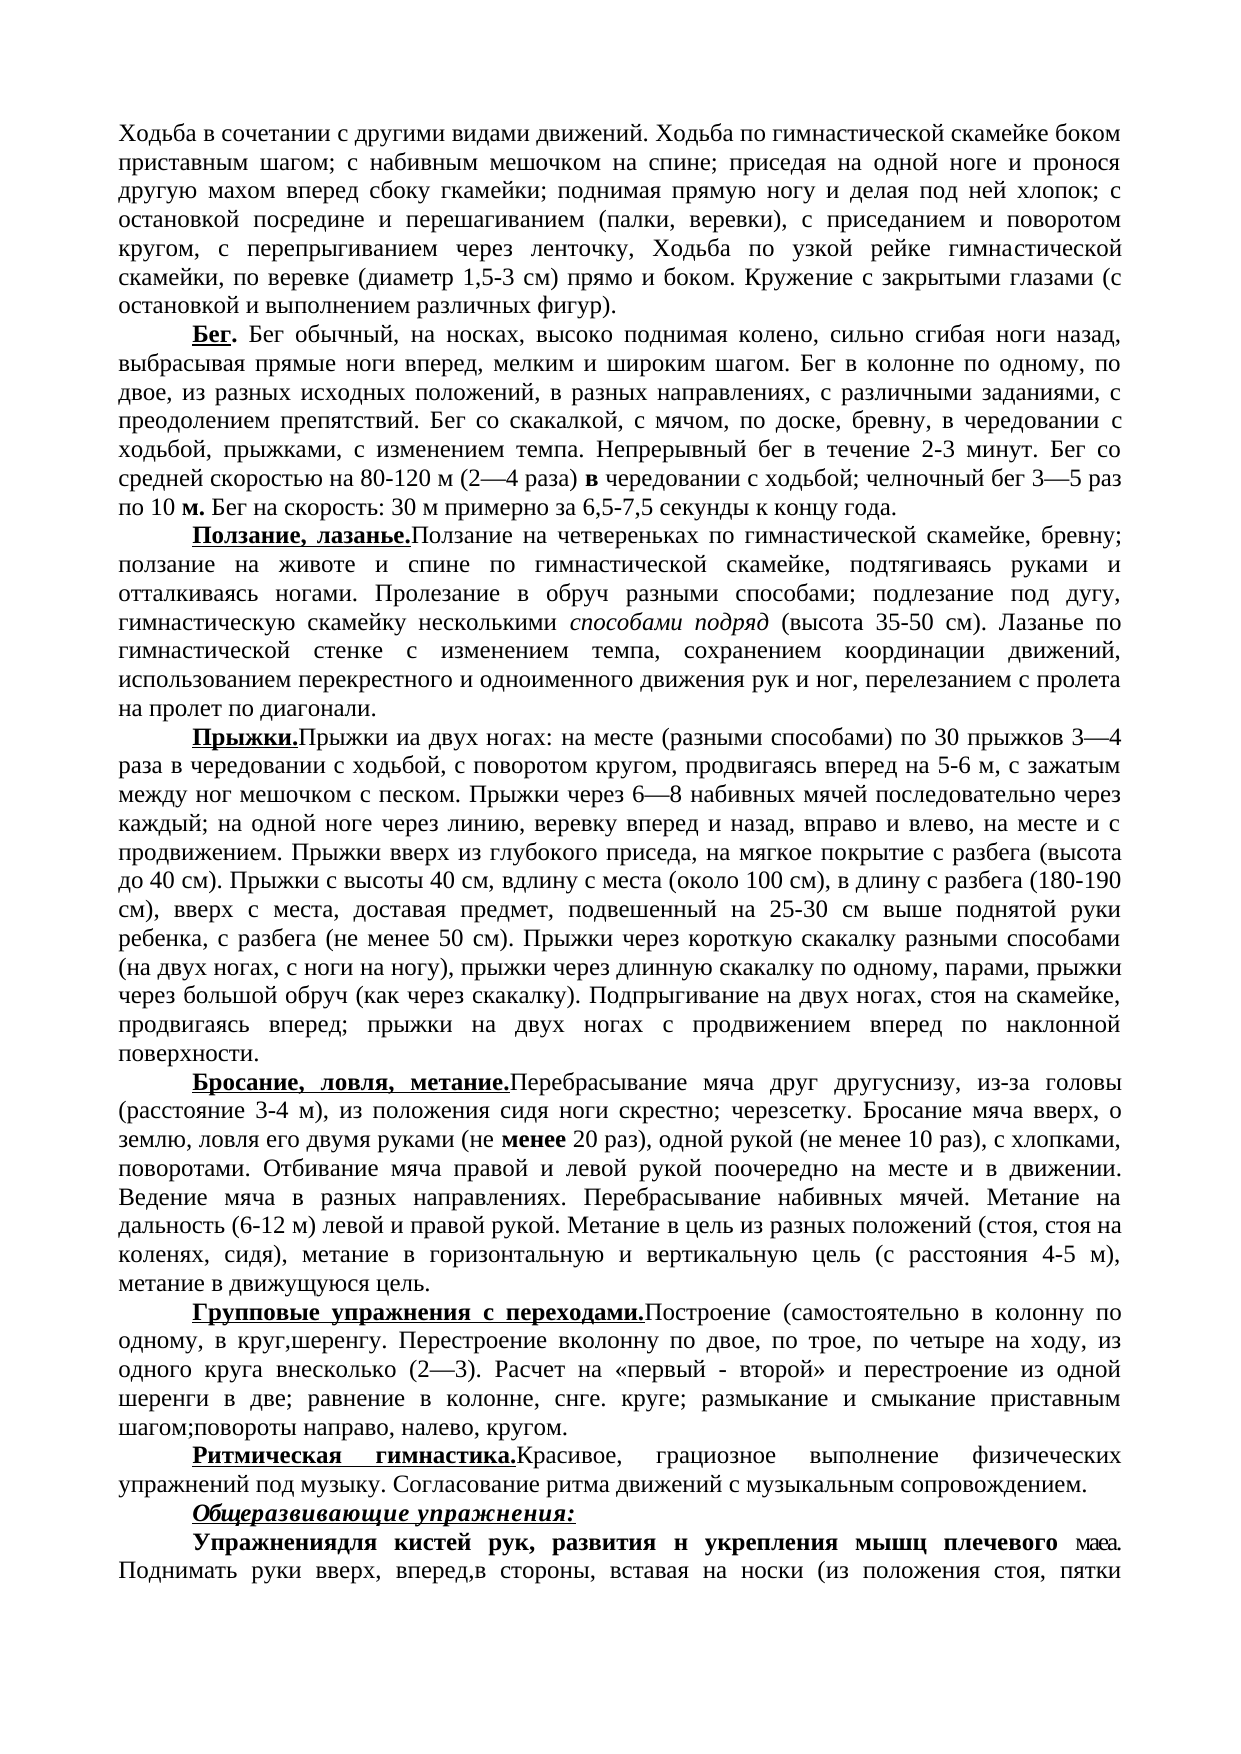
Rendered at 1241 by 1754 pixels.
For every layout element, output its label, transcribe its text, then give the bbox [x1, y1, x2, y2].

text Ползание, лазанье.Ползание на четвереньках по гимнастической скамейке, бревну; ползание на животе и спине по гимнастической скамейке, подтягиваясь руками и отталкиваясь ногами. Пролезание в обруч разными способами; подлезание под дугу, гимнастическую скамейку несколькими способами подряд (высота 35-). Лазанье по гимнастической стенке с изменением темпа, сохранением координации движений, использованием перекрестного и одноименного движения рук и ног, перелезанием с пролета на пролет по диагонали. [118, 521, 1122, 722]
text Бросание, ловля, метание.Перебрасывание мяча друг другуснизу, из-за головы (расстояние 3-), из положения сидя ноги скрестно; черезсетку. Бросание мяча вверх, о землю, ловля его двумя руками (не менее 20 раз), одной рукой (не менее 10 раз), с хлопками, поворотами. Отбивание мяча правой и левой рукой поочередно на месте и в движении. Ведение мяча в разных направлениях. Перебрасывание набивных мячей. Метание на дальность (6-12 м) левой и правой рукой. Метание в цель из разных положений (стоя, стоя на коленях, сидя), метание в горизонтальную и вертикальную цель (с расстояния 4-), метание в движущуюся цель. [118, 1067, 1122, 1297]
text Прыжки.Прыжки иа двух ногах: на месте (разными способами) по 30 прыжков 3—4 раза в чередовании с ходьбой, с поворотом кругом, продвигаясь вперед на 5-, с зажатым между ног мешочком с песком. Прыжки через 6—8 набивных мячей последовательно через каждый; на одной ноге через линию, веревку вперед и назад, вправо и влево, на месте и с продвижением. Прыжки вверх из глубокого приседа, на мягкое покрытие с разбега (высота до ). Прыжки с высоты , вдлину с места (около ), в длину с разбега (180-), вверх с места, доставая предмет, подвешенный на 25- выше поднятой руки ребенка, с разбега (не менее ). Прыжки через короткую скакалку разными способами (на двух ногах, с ноги на ногу), прыжки через длинную скакалку по одному, парами, прыжки через большой обруч (как через скакалку). Подпрыгивание на двух ногах, стоя на скамейке, продвигаясь вперед; прыжки на двух ногах с продвижением вперед по наклонной поверхности. [118, 722, 1122, 1067]
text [118, 1527, 1122, 1584]
text Бег. Бег обычный, на носках, высоко поднимая колено, сильно сгибая ноги назад, выбрасывая прямые ноги вперед, мелким и широким шагом. Бег в колонне по одному, по двое, из разных исходных положений, в разных направлениях, с различными заданиями, с преодолением препятствий. Бег со скакалкой, с мячом, по доске, бревну, в чередовании с ходьбой, прыжками, с изменением темпа. Непрерывный бег в течение 2-3 минут. Бег со средней скоростью на 80- (2—4 раза) в чередовании с ходьбой; челночный бег 3—5 раз по . Бег на скорость: примерно за 6,5-7,5 секунды к концу года. [118, 319, 1122, 521]
text Общеразвивающие упражнения: [118, 1498, 1122, 1527]
text Групповые упражнения с переходами.Построение (самостоятельно в колонну по одному, в круг,шеренгу. Перестроение вколонну по двое, по трое, по четыре на ходу, из одного круга внесколько (2—3). Расчет на «первый - второй» и перестроение из одной шеренги в две; равнение в колонне, снге. круге; размыкание и смыкание приставным шагом;повороты направо, налево, кругом. [118, 1297, 1122, 1441]
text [118, 118, 1122, 319]
text Ритмическая гимнастика.Красивое, грациозное выполнение физичеческих упражнений под музыку. Согласование ритма движений с музыкальным сопровождением. [118, 1441, 1122, 1498]
